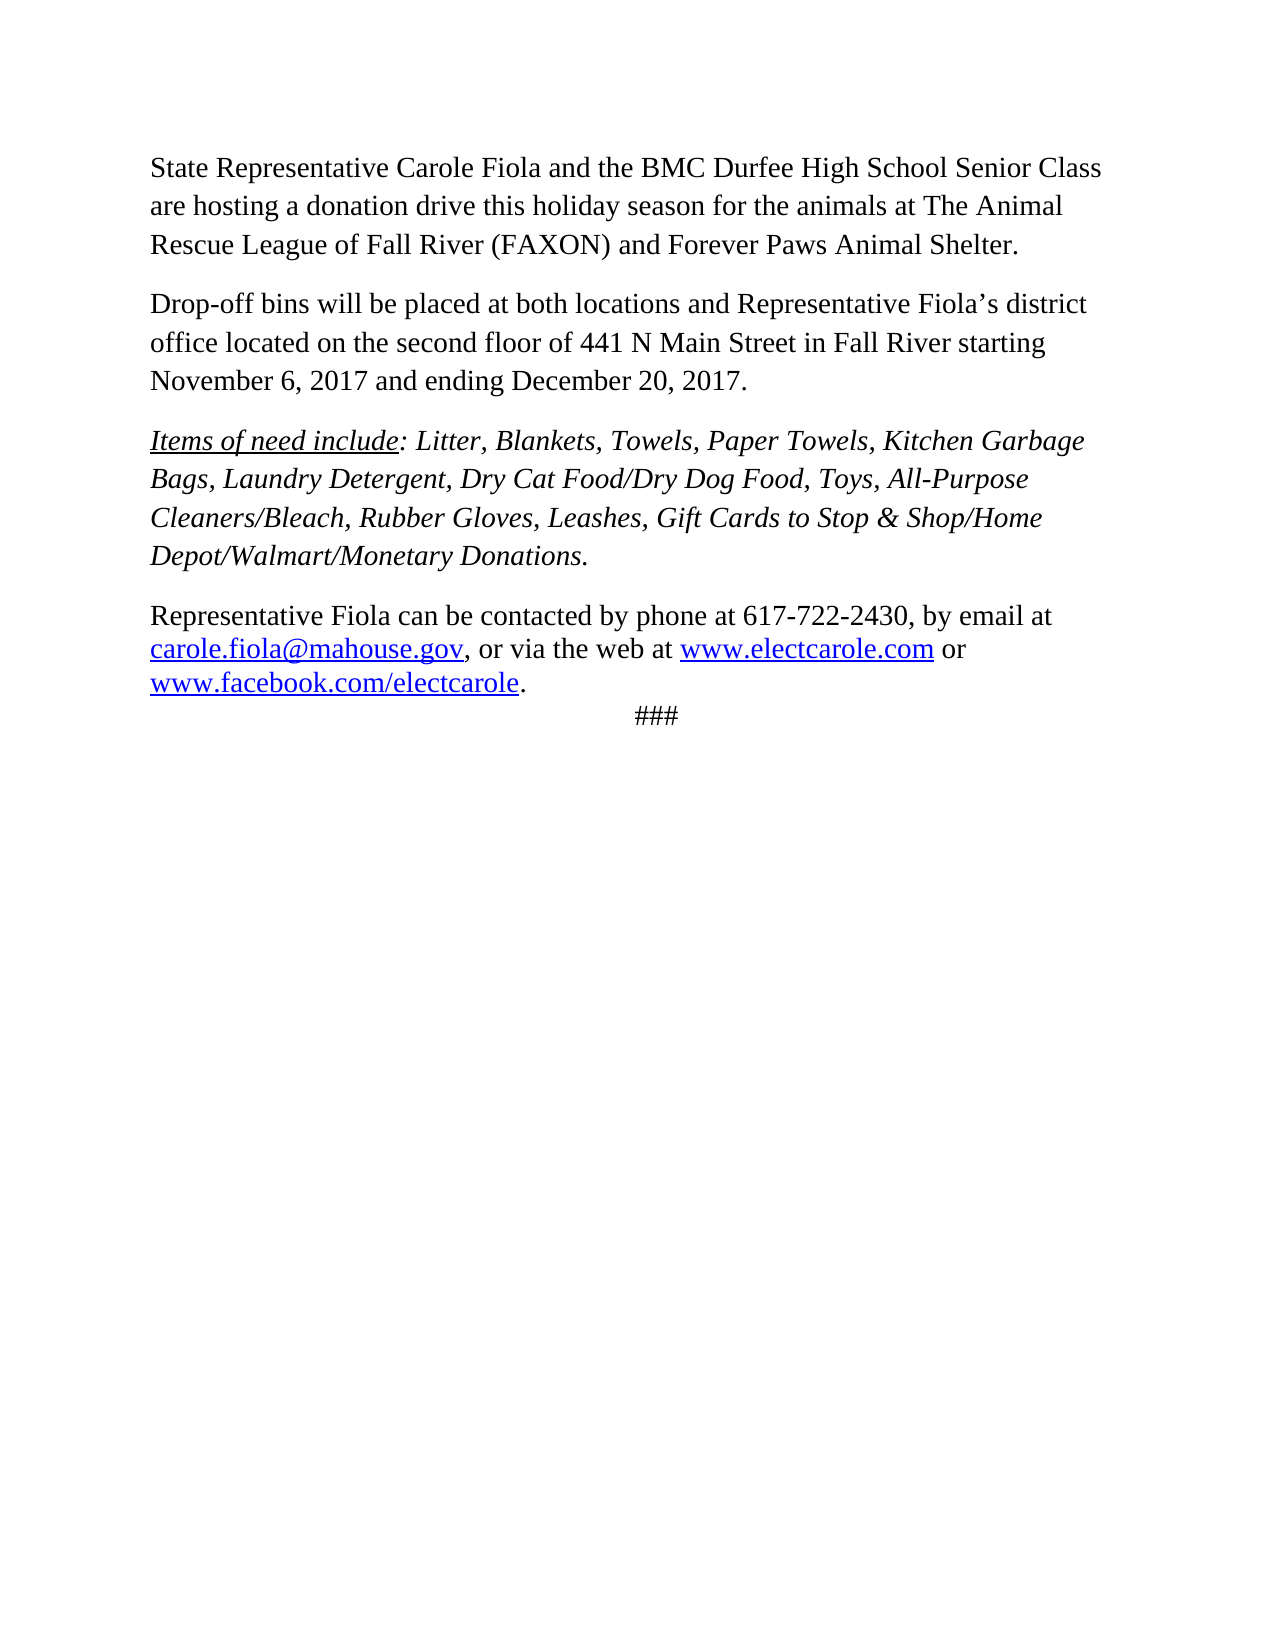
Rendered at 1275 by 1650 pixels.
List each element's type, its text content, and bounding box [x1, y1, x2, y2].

text Items of need include: Litter, Blankets, Towels, Paper Towels, Kitchen Garbage Bags, Laundry Detergent, Dry Cat Food/Dry Dog Food, Toys, All-Purpose Cleaners/Bleach, Rubber Gloves, Leashes, Gift Cards to Stop & Shop/Home Depot/Walmart/Monetary Donations. [150, 423, 1125, 572]
text Drop-off bins will be placed at both locations and Representative Fiola’s district office located on the second floor of 441 N Main Street in Fall River starting November 6, 2017 and ending December 20, 2017. [150, 286, 1125, 397]
text ### [187, 698, 1125, 732]
text Representative Fiola can be contacted by phone at 617-722-2430, by email at carole.fiola@mahouse.gov, or via the web at www.electcarole.com or www.facebook.com/electcarole. [150, 598, 1125, 698]
text State Representative Carole Fiola and the BMC Durfee High School Senior Class are hosting a donation drive this holiday season for the animals at The Animal Rescue League of Fall River (FAXON) and Forever Paws Animal Shelter. [150, 150, 1125, 261]
